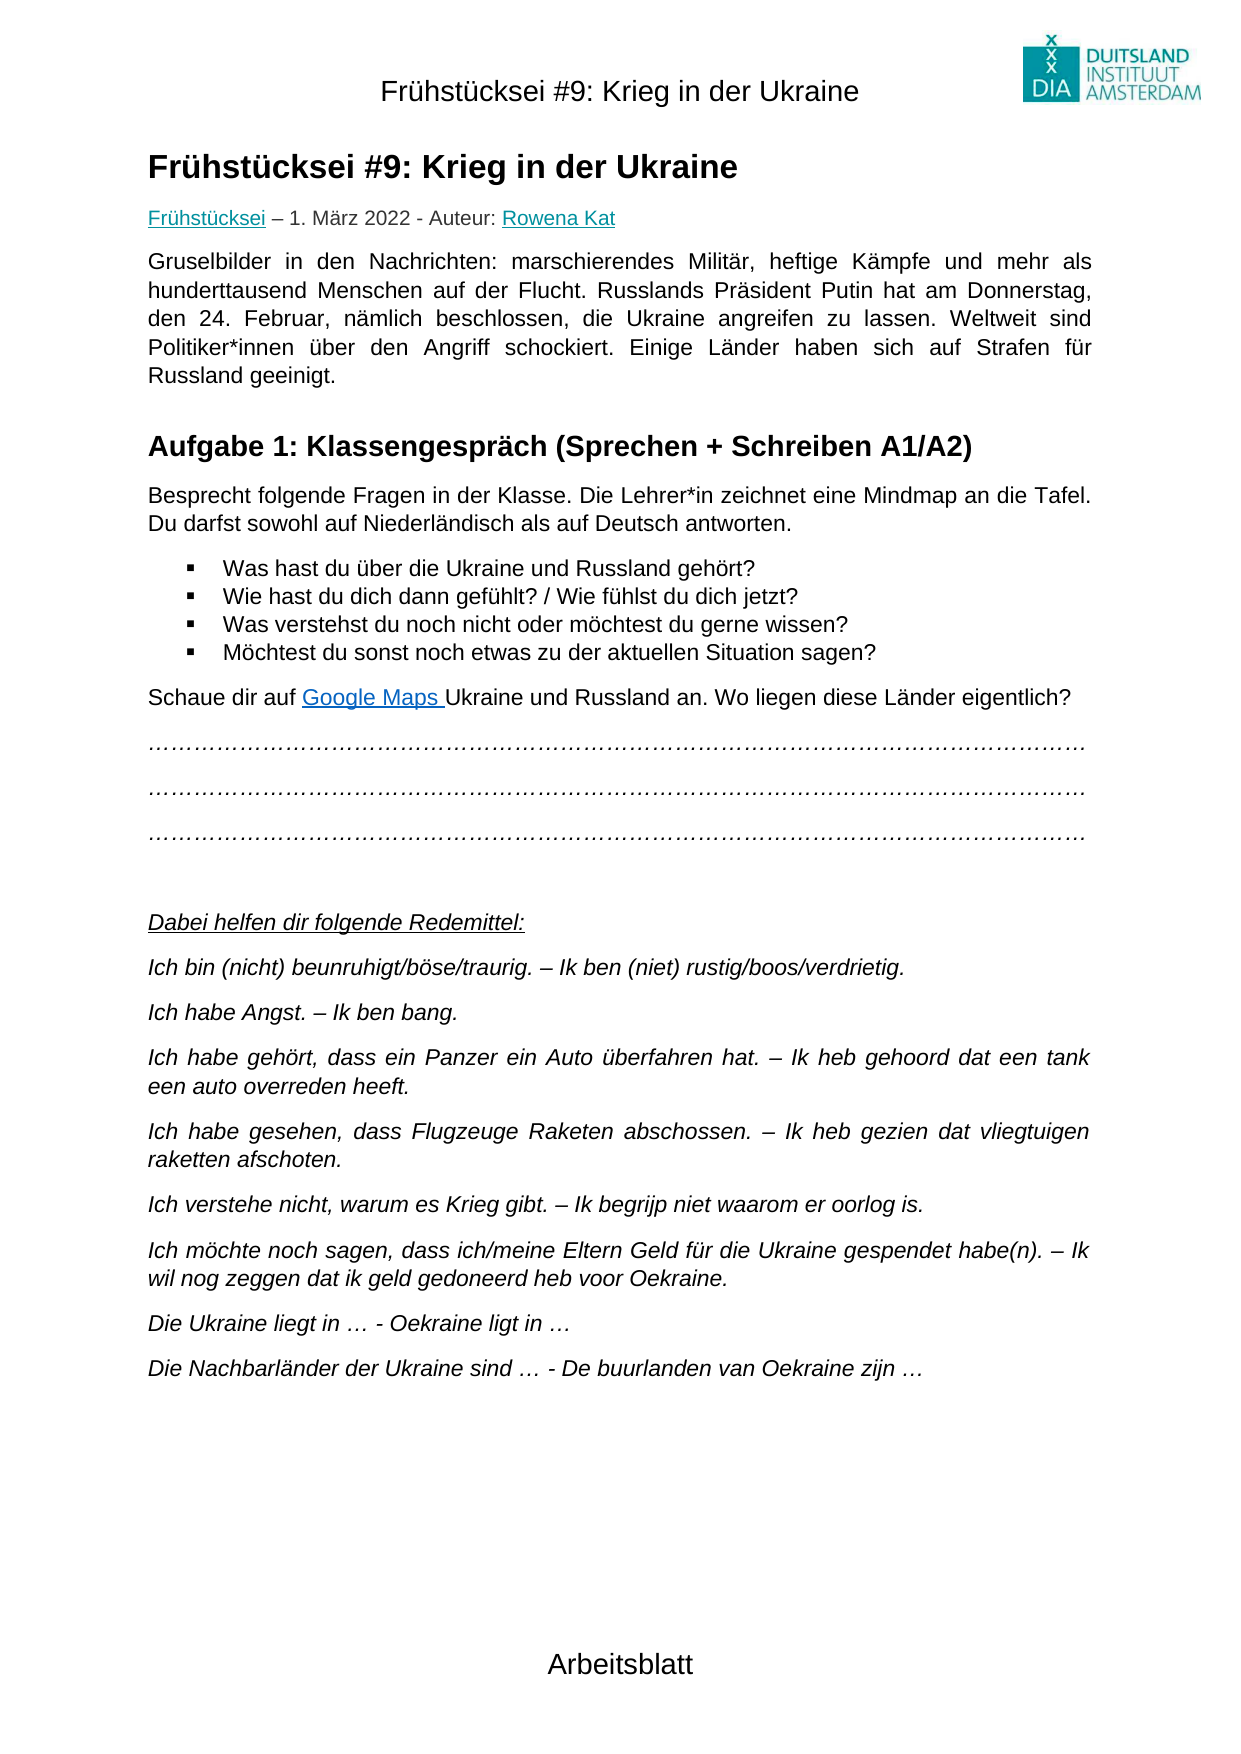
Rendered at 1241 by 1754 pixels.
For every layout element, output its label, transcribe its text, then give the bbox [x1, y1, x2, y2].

list Möchtest du sonst noch etwas zu der aktuellen Situation sagen? [185, 639, 1093, 665]
list Was verstehst du noch nicht oder möchtest du gerne wissen? [185, 611, 1093, 637]
text Ich habe gesehen, dass Flugzeuge Raketen abschossen. – Ik heb gezien dat vliegtuigen raketten afschoten. [148, 1118, 1093, 1173]
text Ich habe gehört, dass ein Panzer ein Auto überfahren hat. – Ik heb gehoord dat een tank een auto overreden heeft. [148, 1044, 1093, 1099]
text Frühstücksei – 1. März 2022 - Auteur: Rowena Kat [496, 206, 1093, 230]
text Ich bin (nicht) beunruhigt/böse/traurig. – Ik ben (niet) rustig/boos/verdrietig. [148, 954, 1093, 981]
list Was hast du über die Ukraine und Russland gehört? [185, 555, 1093, 582]
text Ich verstehe nicht, warum es Krieg gibt. – Ik begrijp niet waarom er oorlog is. [148, 1191, 1093, 1218]
text Ich möchte noch sagen, dass ich/meine Eltern Geld für die Ukraine gespendet habe(n). – Ik wil nog zeggen dat ik geld gedoneerd heb voor Oekraine. [148, 1237, 1093, 1291]
text Frühstücksei #9: Krieg in der Ukraine [148, 148, 1093, 186]
text …………………………………………………………………………………………………………… [148, 774, 1093, 800]
text …………………………………………………………………………………………………………… [148, 819, 1093, 845]
text Ich habe Angst. – Ik ben bang. [148, 999, 1093, 1026]
text Die Nachbarländer der Ukraine sind … - De buurlanden van Oekraine zijn … [148, 1355, 1093, 1382]
picture [1001, 15, 1219, 129]
text Besprecht folgende Fragen in der Klasse. Die Lehrer*in zeichnet eine Mindmap an die Tafel. Du darfst sowohl auf Niederländisch als auf Deutsch antworten. [148, 482, 1093, 536]
text …………………………………………………………………………………………………………… [148, 729, 1093, 755]
text Die Ukraine liegt in … - Oekraine ligt in … [148, 1310, 1093, 1336]
text Aufgabe 1: Klassengespräch (Sprechen + Schreiben A1/A2) [148, 429, 1093, 462]
text Dabei helfen dir folgende Redemittel: [148, 909, 1093, 935]
text Schaue dir auf Google Maps Ukraine und Russland an. Wo liegen diese Länder eigentlich? [148, 683, 1093, 710]
list Wie hast du dich dann gefühlt? / Wie fühlst du dich jetzt? [185, 583, 1093, 609]
text Gruselbilder in den Nachrichten: marschierendes Militär, heftige Kämpfe und mehr als hunderttausend Menschen auf der Flucht. Russlands Präsident Putin hat am Donnerstag, den 24. Februar, nämlich beschlossen, die Ukraine angreifen zu lassen. Weltweit sind Politiker*innen über den Angriff schockiert. Einige Länder haben sich auf Strafen für Russland geeinigt. [148, 248, 1093, 388]
